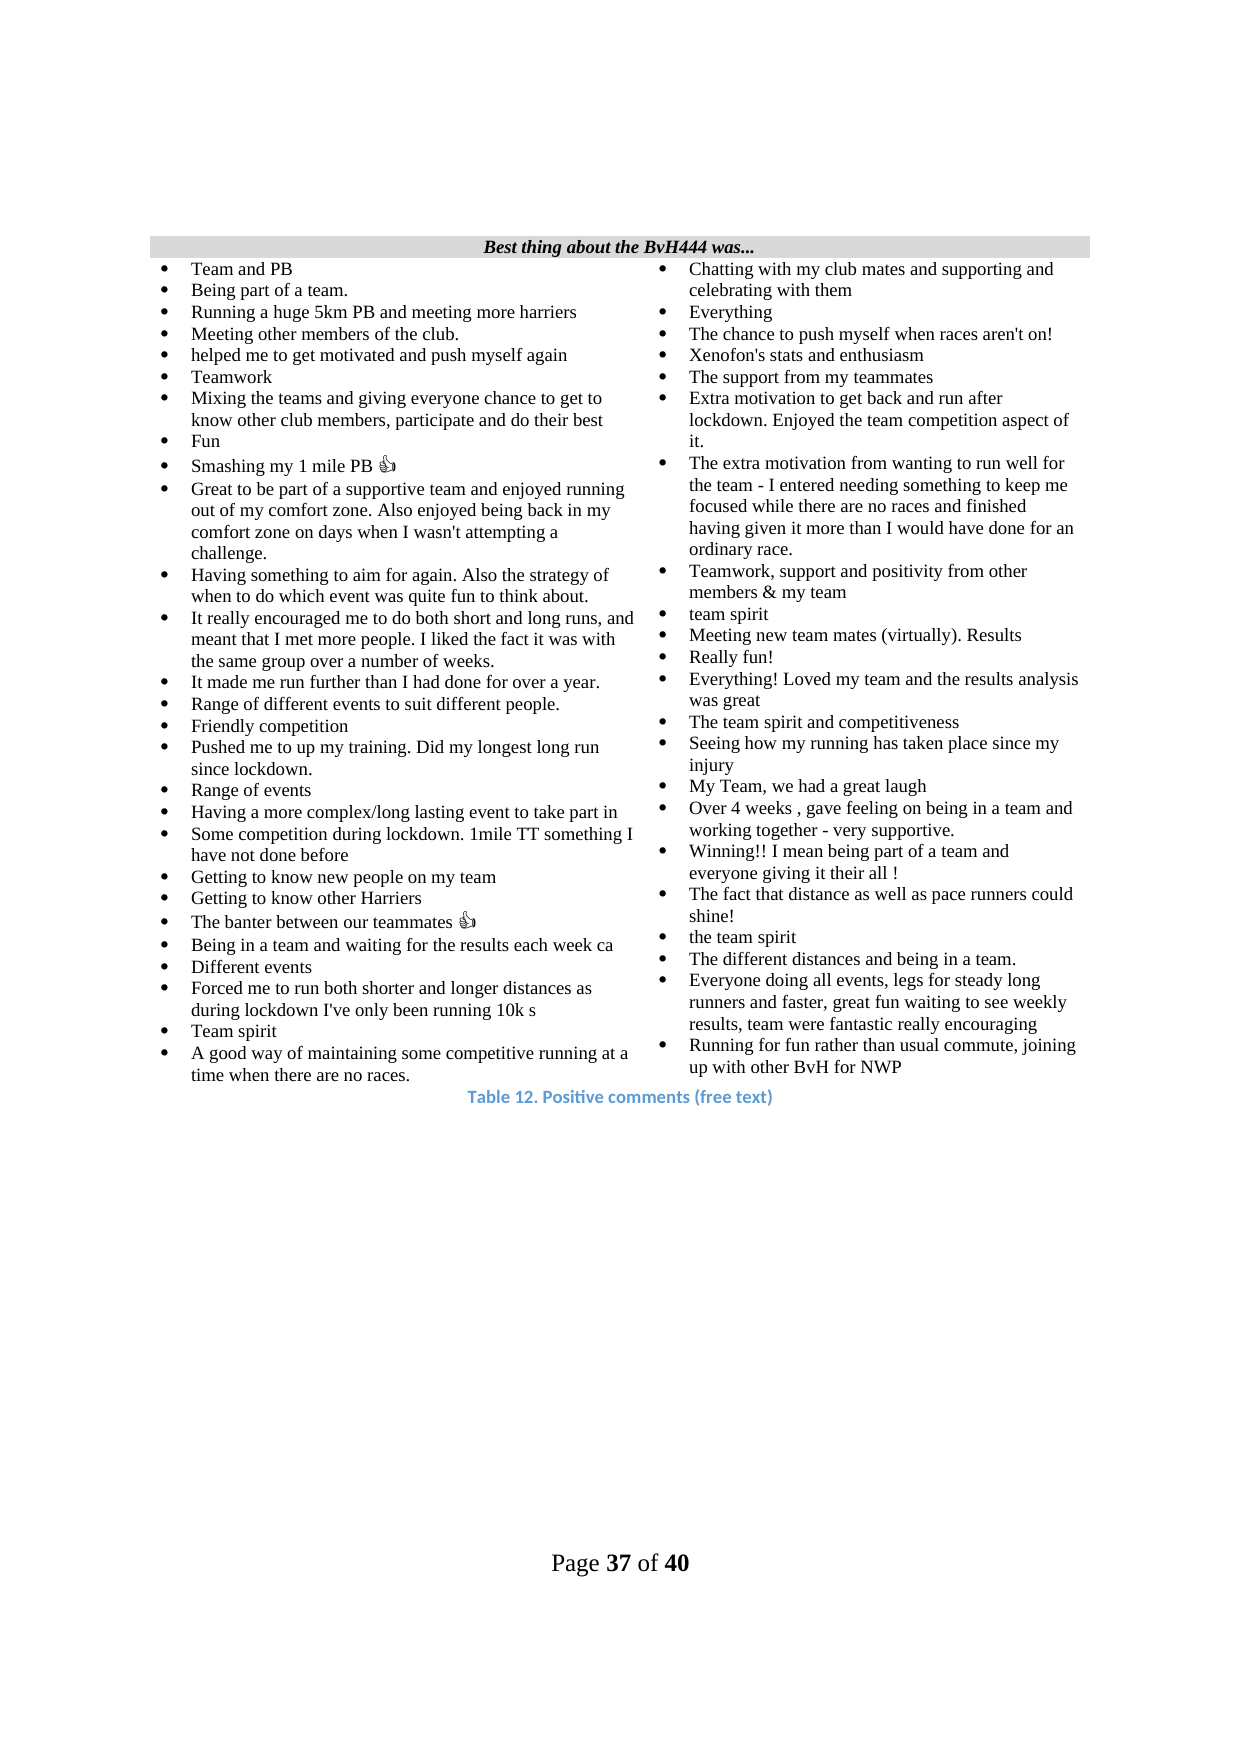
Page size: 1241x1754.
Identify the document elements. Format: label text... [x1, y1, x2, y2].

table_cell Chatting with my club mates and supporting and celebrating with them Everything The chance to push myself when races aren't on! Xenofon's stats and enthusiasm The support from my teammates Extra motivation to get back and run after lockdown. Enjoyed the team competition aspect of it. The extra motivation from wanting to run well for the team - I entered needing something to keep me focused while there are no races and finished having given it more than I would have done for an ordinary race. Teamwork, support and positivity from other members & my team team spirit Meeting new team mates (virtually). Results Really fun! Everything! Loved my team and the results analysis was great The team spirit and competitiveness Seeing how my running has taken place since my injury My Team, we had a great laugh Over 4 weeks , gave feeling on being in a team and working together - very supportive. Winning!! I mean being part of a team and everyone giving it their all ! The fact that distance as well as pace runners could shine! the team spirit The different distances and being in a team. Everyone doing all events, legs for steady long runners and faster, great fun waiting to see weekly results, team were fantastic really encouraging Running for fun rather than usual commute, joining up with other BvH for NWP [648, 258, 1090, 1085]
table_cell Team and PB Being part of a team. Running a huge 5km PB and meeting more harriers Meeting other members of the club. helped me to get motivated and push myself again Teamwork Mixing the teams and giving everyone chance to get to know other club members, participate and do their best Fun Smashing my 1 mile PB 👍 Great to be part of a supportive team and enjoyed running out of my comfort zone. Also enjoyed being back in my comfort zone on days when I wasn't attempting a challenge. Having something to aim for again. Also the strategy of when to do which event was quite fun to think about. It really encouraged me to do both short and long runs, and meant that I met more people. I liked the fact it was with the same group over a number of weeks. It made me run further than I had done for over a year. Range of different events to suit different people. Friendly competition Pushed me to up my training. Did my longest long run since lockdown. Range of events Having a more complex/long lasting event to take part in Some competition during lockdown. 1mile TT something I have not done before Getting to know new people on my team Getting to know other Harriers The banter between our teammates 👍🏻 Being in a team and waiting for the results each week ca Different events Forced me to run both shorter and longer distances as during lockdown I've only been running 10k s Team spirit A good way of maintaining some competitive running at a time when there are no races. [150, 258, 648, 1085]
table_header Best thing about the BvH444 was... [150, 236, 1090, 258]
